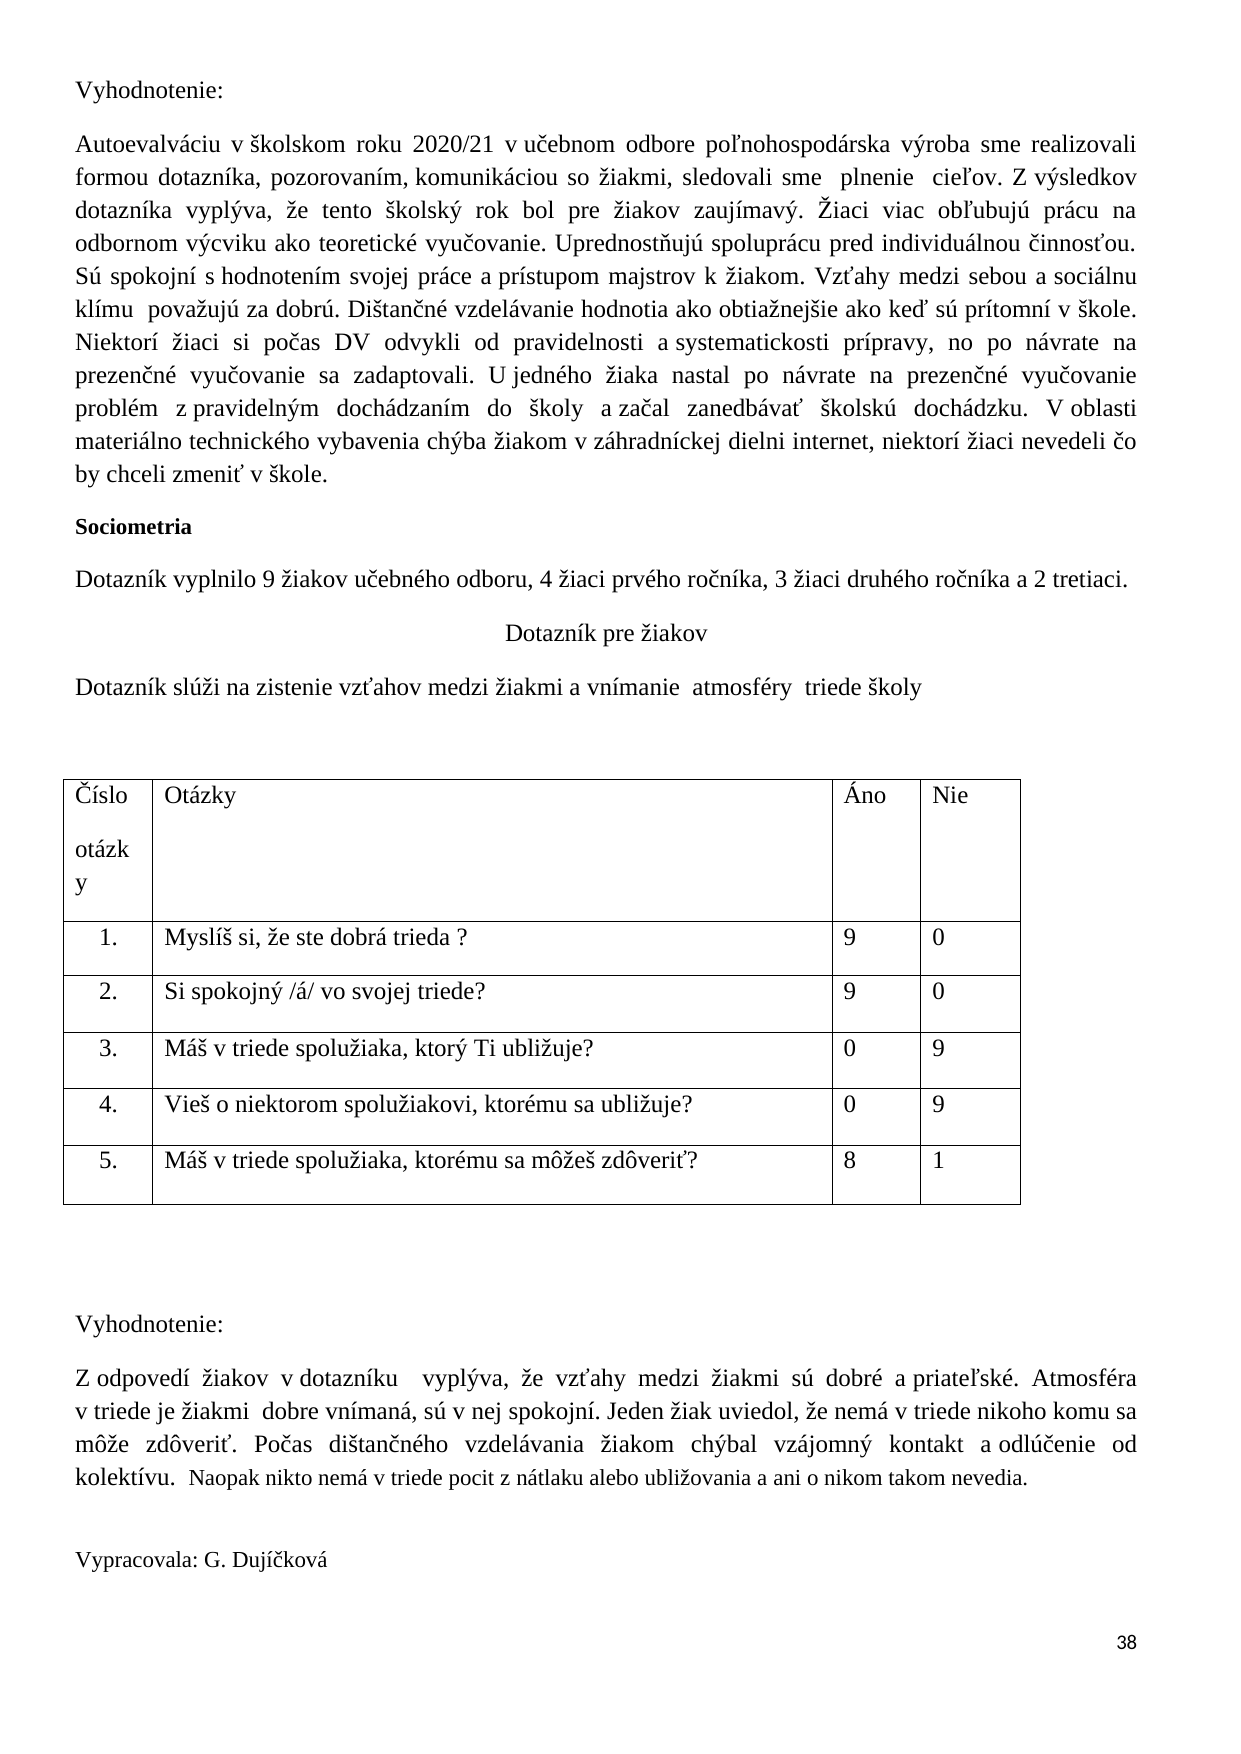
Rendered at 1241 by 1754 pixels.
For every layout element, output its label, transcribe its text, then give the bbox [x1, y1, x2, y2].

table_cell 8 [833, 1146, 920, 1204]
table_cell 9 [833, 922, 920, 975]
table_cell 1. [64, 922, 152, 975]
text Sociometria [75, 513, 1137, 539]
table_cell 9 [921, 1089, 1020, 1144]
table_header Otázky [153, 780, 832, 921]
text Dotazník pre žiakov [75, 618, 1137, 647]
table_cell Si spokojný /á/ vo svojej triede? [153, 976, 832, 1032]
table_cell 2. [64, 976, 152, 1032]
text Dotazník vyplnilo 9 žiakov učebného odboru, 4 žiaci prvého ročníka, 3 žiaci druhého ročníka a 2 tretiaci. [75, 564, 1137, 593]
table_cell 1 [921, 1146, 1020, 1204]
table_cell 0 [921, 976, 1020, 1032]
text Vyhodnotenie: [75, 75, 1137, 104]
text Vyhodnotenie: [75, 1309, 1137, 1338]
table_cell 5. [64, 1146, 152, 1204]
table_cell Vieš o niektorom spolužiakovi, ktorému sa ubližuje? [153, 1089, 832, 1144]
table_cell 0 [921, 922, 1020, 975]
table_cell Máš v triede spolužiaka, ktorému sa môžeš zdôveriť? [153, 1146, 832, 1204]
table_cell 4. [64, 1089, 152, 1144]
text Dotazník slúži na zistenie vzťahov medzi žiakmi a vnímanie atmosféry triede školy [75, 672, 1137, 700]
table_header Áno [833, 780, 920, 921]
table_cell 0 [833, 1033, 920, 1088]
table_cell 0 [833, 1089, 920, 1144]
table_cell Myslíš si, že ste dobrá trieda ? [153, 922, 832, 975]
table_cell Máš v triede spolužiaka, ktorý Ti ubližuje? [153, 1033, 832, 1088]
table_header Nie [921, 780, 1020, 921]
table_header Číslo otázky [64, 780, 152, 921]
text Autoevalváciu v školskom roku 2020/21 v učebnom odbore poľnohospodárska výroba sme realizovali formou dotazníka, pozorovaním, komunikáciou so žiakmi, sledovali sme plnenie cieľov. Z výsledkov dotazníka vyplýva, že tento školský rok bol pre žiakov zaujímavý. Žiaci viac obľubujú prácu na odbornom výcviku ako teoretické vyučovanie. Uprednostňujú spoluprácu pred individuálnou činnosťou. Sú spokojní s hodnotením svojej práce a prístupom majstrov k žiakom. Vzťahy medzi sebou a sociálnu klímu považujú za dobrú. Dištančné vzdelávanie hodnotia ako obtiažnejšie ako keď sú prítomní v škole. Niektorí žiaci si počas DV odvykli od pravidelnosti a systematickosti prípravy, no po návrate na prezenčné vyučovanie sa zadaptovali. U jedného žiaka nastal po návrate na prezenčné vyučovanie problém z pravidelným dochádzaním do školy a začal zanedbávať školskú dochádzku. V oblasti materiálno technického vybavenia chýba žiakom v záhradníckej dielni internet, niektorí žiaci nevedeli čo by chceli zmeniť v škole. [75, 129, 1137, 488]
table_cell 9 [833, 976, 920, 1032]
table_cell 3. [64, 1033, 152, 1088]
text Vypracovala: G. Dujíčková [75, 1547, 1137, 1573]
table_cell 9 [921, 1033, 1020, 1088]
text Z odpovedí žiakov v dotazníku vyplýva, že vzťahy medzi žiakmi sú dobré a priateľské. Atmosféra v triede je žiakmi dobre vnímaná, sú v nej spokojní. Jeden žiak uviedol, že nemá v triede nikoho komu sa môže zdôveriť. Počas dištančného vzdelávania žiakom chýbal vzájomný kontakt a odlúčenie od kolektívu. Naopak nikto nemá v triede pocit z nátlaku alebo ubližovania a ani o nikom takom nevedia. [75, 1363, 1137, 1491]
